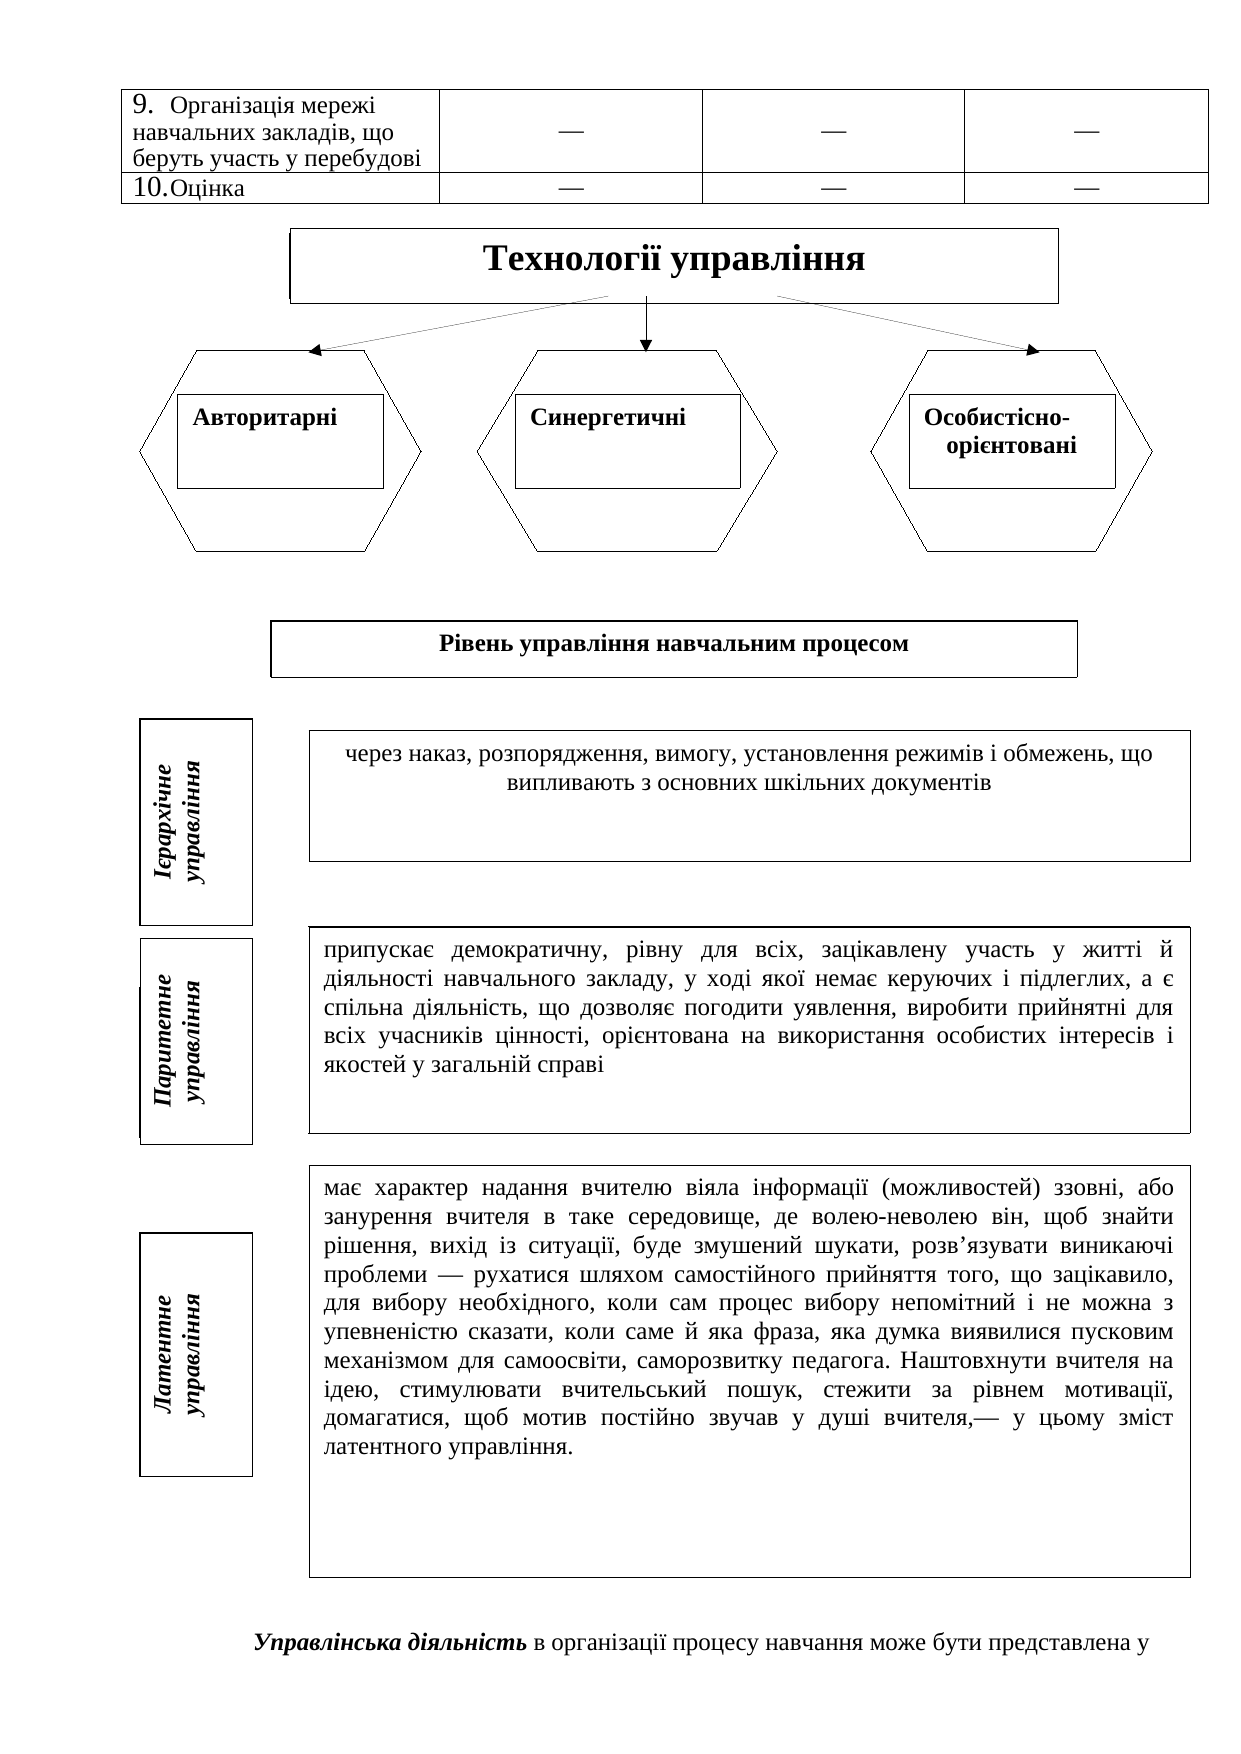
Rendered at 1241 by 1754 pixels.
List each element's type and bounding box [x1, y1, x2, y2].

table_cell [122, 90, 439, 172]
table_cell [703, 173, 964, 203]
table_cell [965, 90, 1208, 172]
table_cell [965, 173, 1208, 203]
text [177, 1627, 1152, 1656]
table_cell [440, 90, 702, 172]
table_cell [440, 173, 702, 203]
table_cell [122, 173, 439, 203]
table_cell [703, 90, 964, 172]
